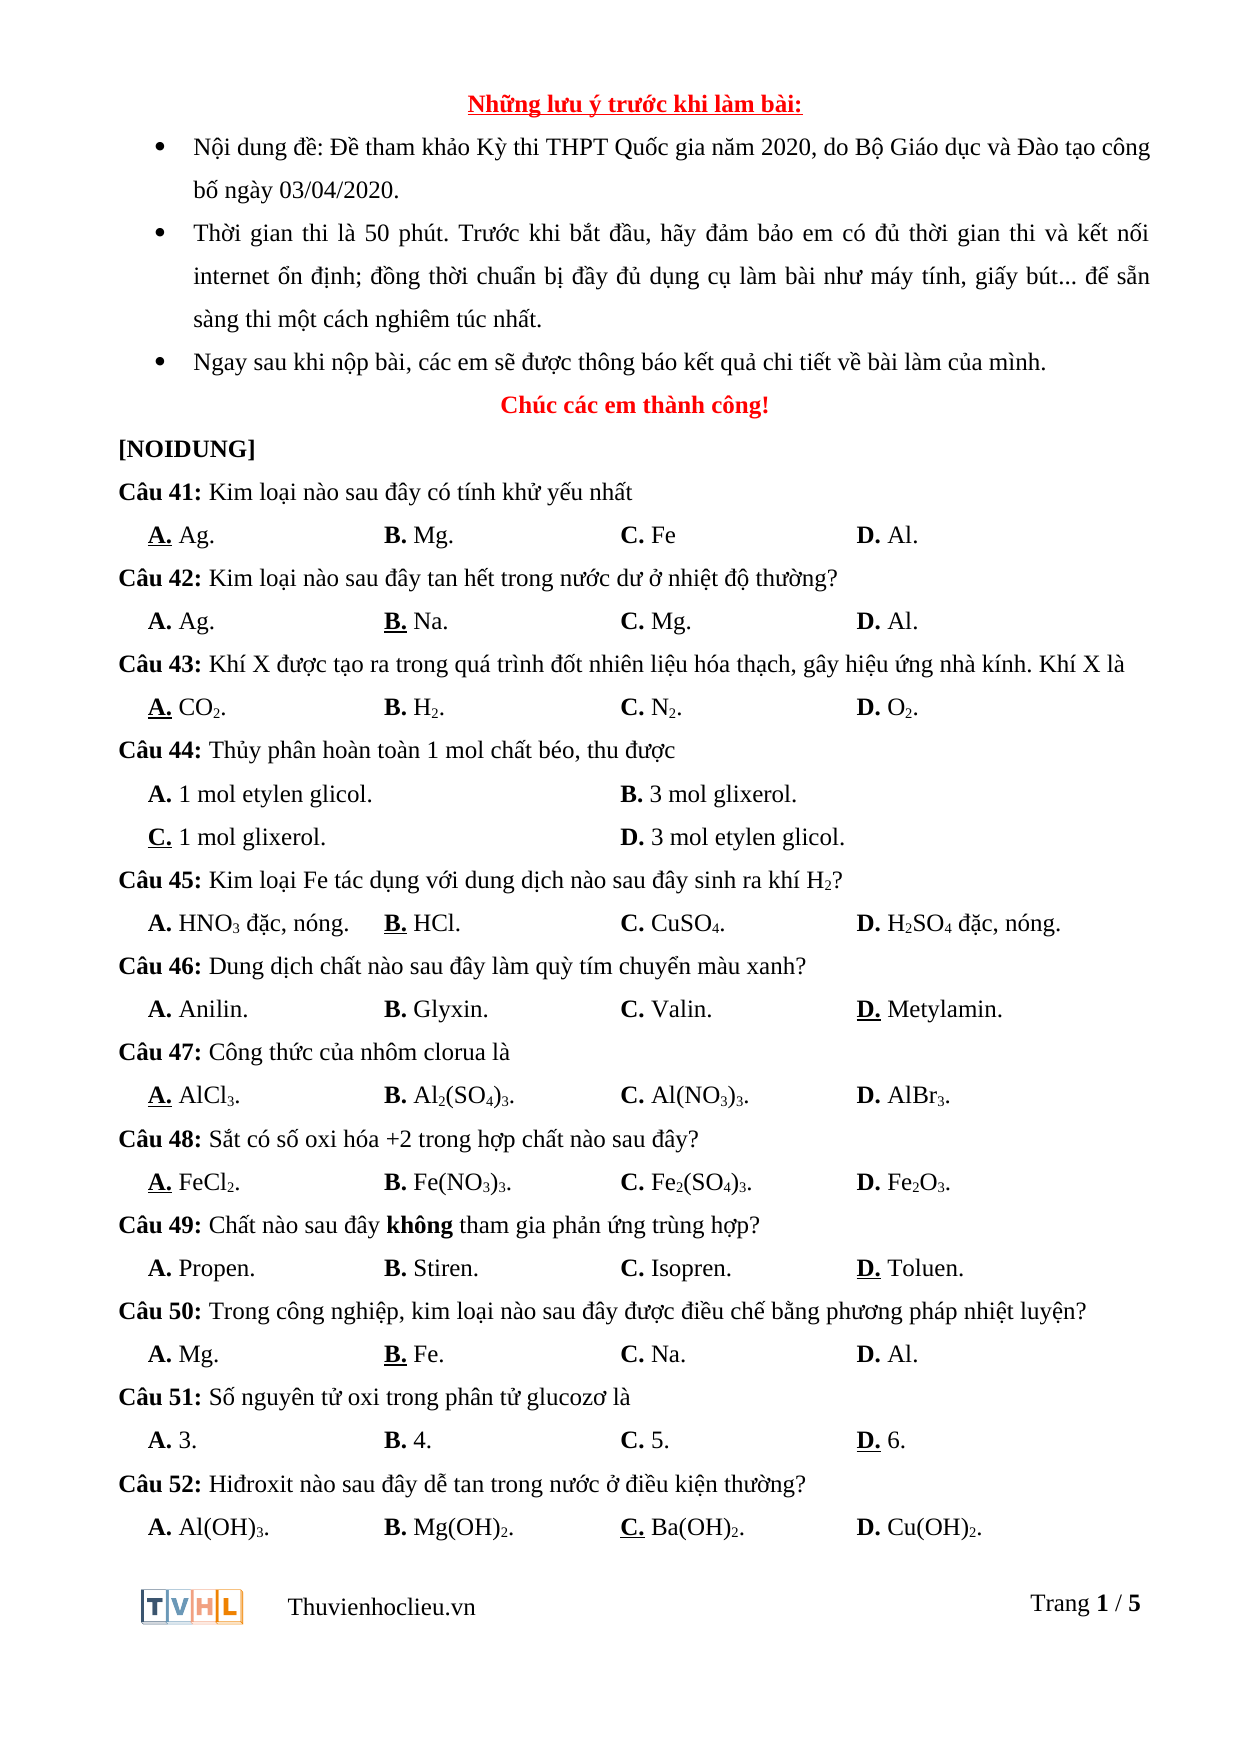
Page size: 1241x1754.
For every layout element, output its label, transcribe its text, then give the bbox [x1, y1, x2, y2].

text A. Propen. B. Stiren. C. Isopren. D. Toluen. [118, 1253, 1184, 1282]
list Ngay sau khi nộp bài, các em sẽ được thông báo kết quả chi tiết về bài làm của mình. [156, 347, 1152, 376]
text Câu 48: Sắt có số oxi hóa +2 trong hợp chất nào sau đây? [118, 1124, 1152, 1152]
text Câu 43: Khí X được tạo ra trong quá trình đốt nhiên liệu hóa thạch, gây hiệu ứng nhà kính. Khí X là [118, 649, 1152, 678]
list Nội dung đề: Đề tham khảo Kỳ thi THPT Quốc gia năm 2020, do Bộ Giáo dục và Đào tạo công bố ngày 03/04/2020. [156, 132, 1152, 204]
text A. CO2. B. H2. C. N2. D. O2. [118, 692, 1184, 721]
picture [140, 1587, 244, 1626]
text A. Anilin. B. Glyxin. C. Valin. D. Metylamin. [118, 994, 1184, 1023]
text A. FeCl2. B. Fe(NO3)3. C. Fe2(SO4)3. D. Fe2O3. [118, 1167, 1184, 1196]
text Câu 47: Công thức của nhôm clorua là [118, 1037, 1152, 1066]
text Câu 50: Trong công nghiệp, kim loại nào sau đây được điều chế bằng phương pháp nhiệt luyện? [118, 1296, 1152, 1325]
text Câu 45: Kim loại Fe tác dụng với dung dịch nào sau đây sinh ra khí H2? [118, 865, 1152, 894]
text Câu 49: Chất nào sau đây không tham gia phản ứng trùng hợp? [118, 1210, 1152, 1239]
text Những lưu ý trước khi làm bài: [118, 89, 1152, 117]
text A. HNO3 đặc, nóng. B. HCl. C. CuSO4. D. H2SO4 đặc, nóng. [118, 908, 1184, 937]
text Câu 51: Số nguyên tử oxi trong phân tử glucozơ là [118, 1382, 1152, 1411]
text Câu 41: Kim loại nào sau đây có tính khử yếu nhất [118, 477, 1152, 506]
text Câu 52: Hiđroxit nào sau đây dễ tan trong nước ở điều kiện thường? [118, 1469, 1152, 1497]
text A. Mg. B. Fe. C. Na. D. Al. [118, 1339, 1184, 1368]
text Câu 46: Dung dịch chất nào sau đây làm quỳ tím chuyển màu xanh? [118, 951, 1152, 980]
text A. Ag. B. Mg. C. Fe D. Al. [118, 520, 1184, 549]
text C. 1 mol glixerol. D. 3 mol etylen glicol. [118, 822, 1184, 851]
text A. AlCl3. B. Al2(SO4)3. C. Al(NO3)3. D. AlBr3. [118, 1081, 1184, 1109]
text Câu 44: Thủy phân hoàn toàn 1 mol chất béo, thu được [118, 736, 1152, 764]
text Câu 42: Kim loại nào sau đây tan hết trong nước dư ở nhiệt độ thường? [118, 563, 1152, 592]
text A. Ag. B. Na. C. Mg. D. Al. [118, 606, 1184, 635]
text A. 3. B. 4. C. 5. D. 6. [148, 1426, 1184, 1454]
list Thời gian thi là 50 phút. Trước khi bắt đầu, hãy đảm bảo em có đủ thời gian thi và kết nối internet ổn định; đồng thời chuẩn bị đầy đủ dụng cụ làm bài như máy tính, giấy bút... để sẵn sàng thi một cách nghiêm túc nhất. [156, 218, 1152, 333]
text [NOIDUNG] [118, 434, 1152, 462]
text A. 1 mol etylen glicol. B. 3 mol glixerol. [118, 779, 1184, 807]
text A. Al(OH)3. B. Mg(OH)2. C. Ba(OH)2. D. Cu(OH)2. [118, 1512, 1184, 1541]
text Chúc các em thành công! [118, 391, 1152, 419]
